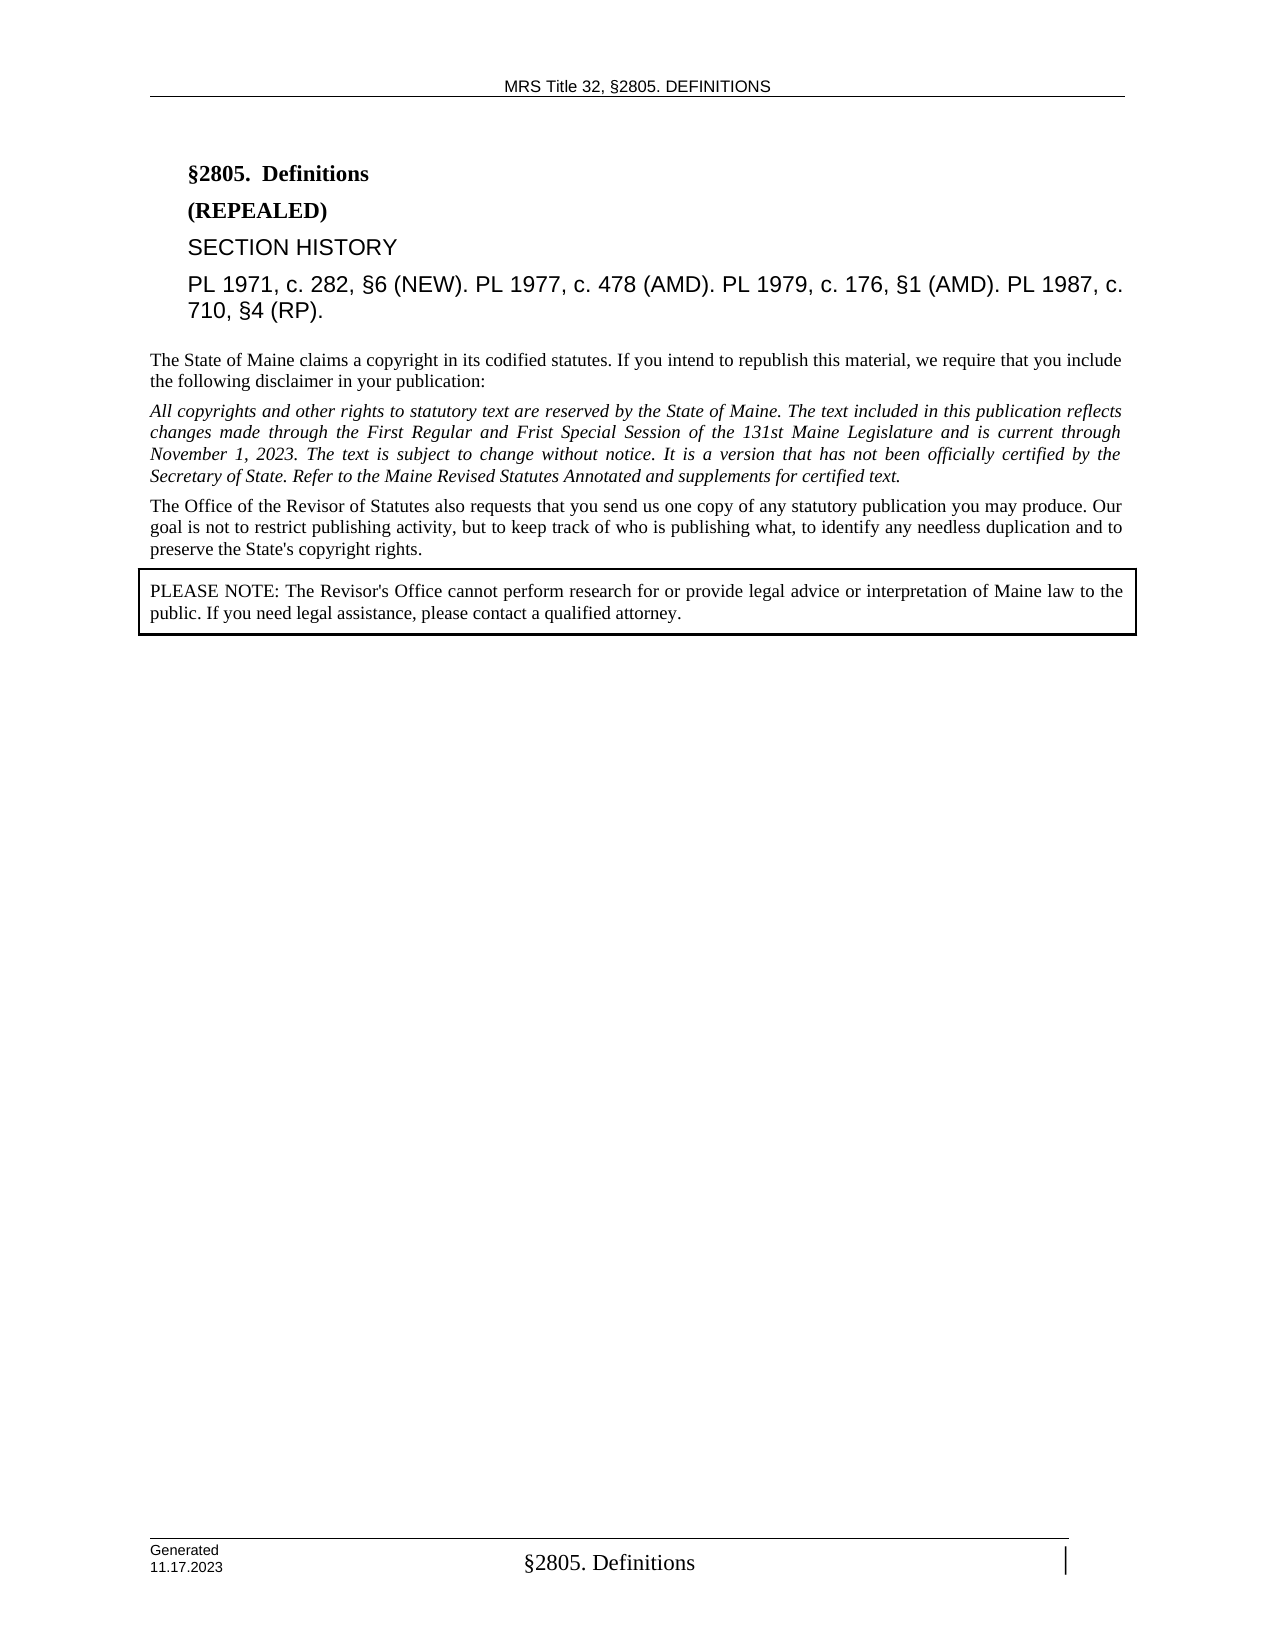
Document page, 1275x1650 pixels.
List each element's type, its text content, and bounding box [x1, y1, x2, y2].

text The State of Maine claims a copyright in its codified statutes. If you intend to republish this material, we require that you include the following disclaimer in your publication: [150, 348, 1125, 392]
text §2805. Definitions [187, 160, 1125, 187]
text (REPEALED) [187, 197, 1125, 223]
text All copyrights and other rights to statutory text are reserved by the State of Maine. The text included in this publication reflects changes made through the First Regular and Frist Special Session of the 131st Maine Legislature and is current through November 1, 2023 . The text is subject to change without notice. It is a version that has not been officially certified by the Secretary of State. Refer to the Maine Revised Statutes Annotated and supplements for certified text. [150, 400, 1125, 486]
text PL 1971, c. 282, §6 (NEW). PL 1977, c. 478 (AMD). PL 1979, c. 176, §1 (AMD). PL 1987, c. 710, §4 (RP). [187, 271, 1125, 323]
text PLEASE NOTE: The Revisor's Office cannot perform research for or provide legal advice or interpretation of Maine law to the public. If you need legal assistance, please contact a qualified attorney. [140, 570, 1135, 633]
text SECTION HISTORY [187, 234, 1125, 260]
text The Office of the Revisor of Statutes also requests that you send us one copy of any statutory publication you may produce. Our goal is not to restrict publishing activity, but to keep track of who is publishing what, to identify any needless duplication and to preserve the State's copyright rights. [150, 494, 1125, 559]
